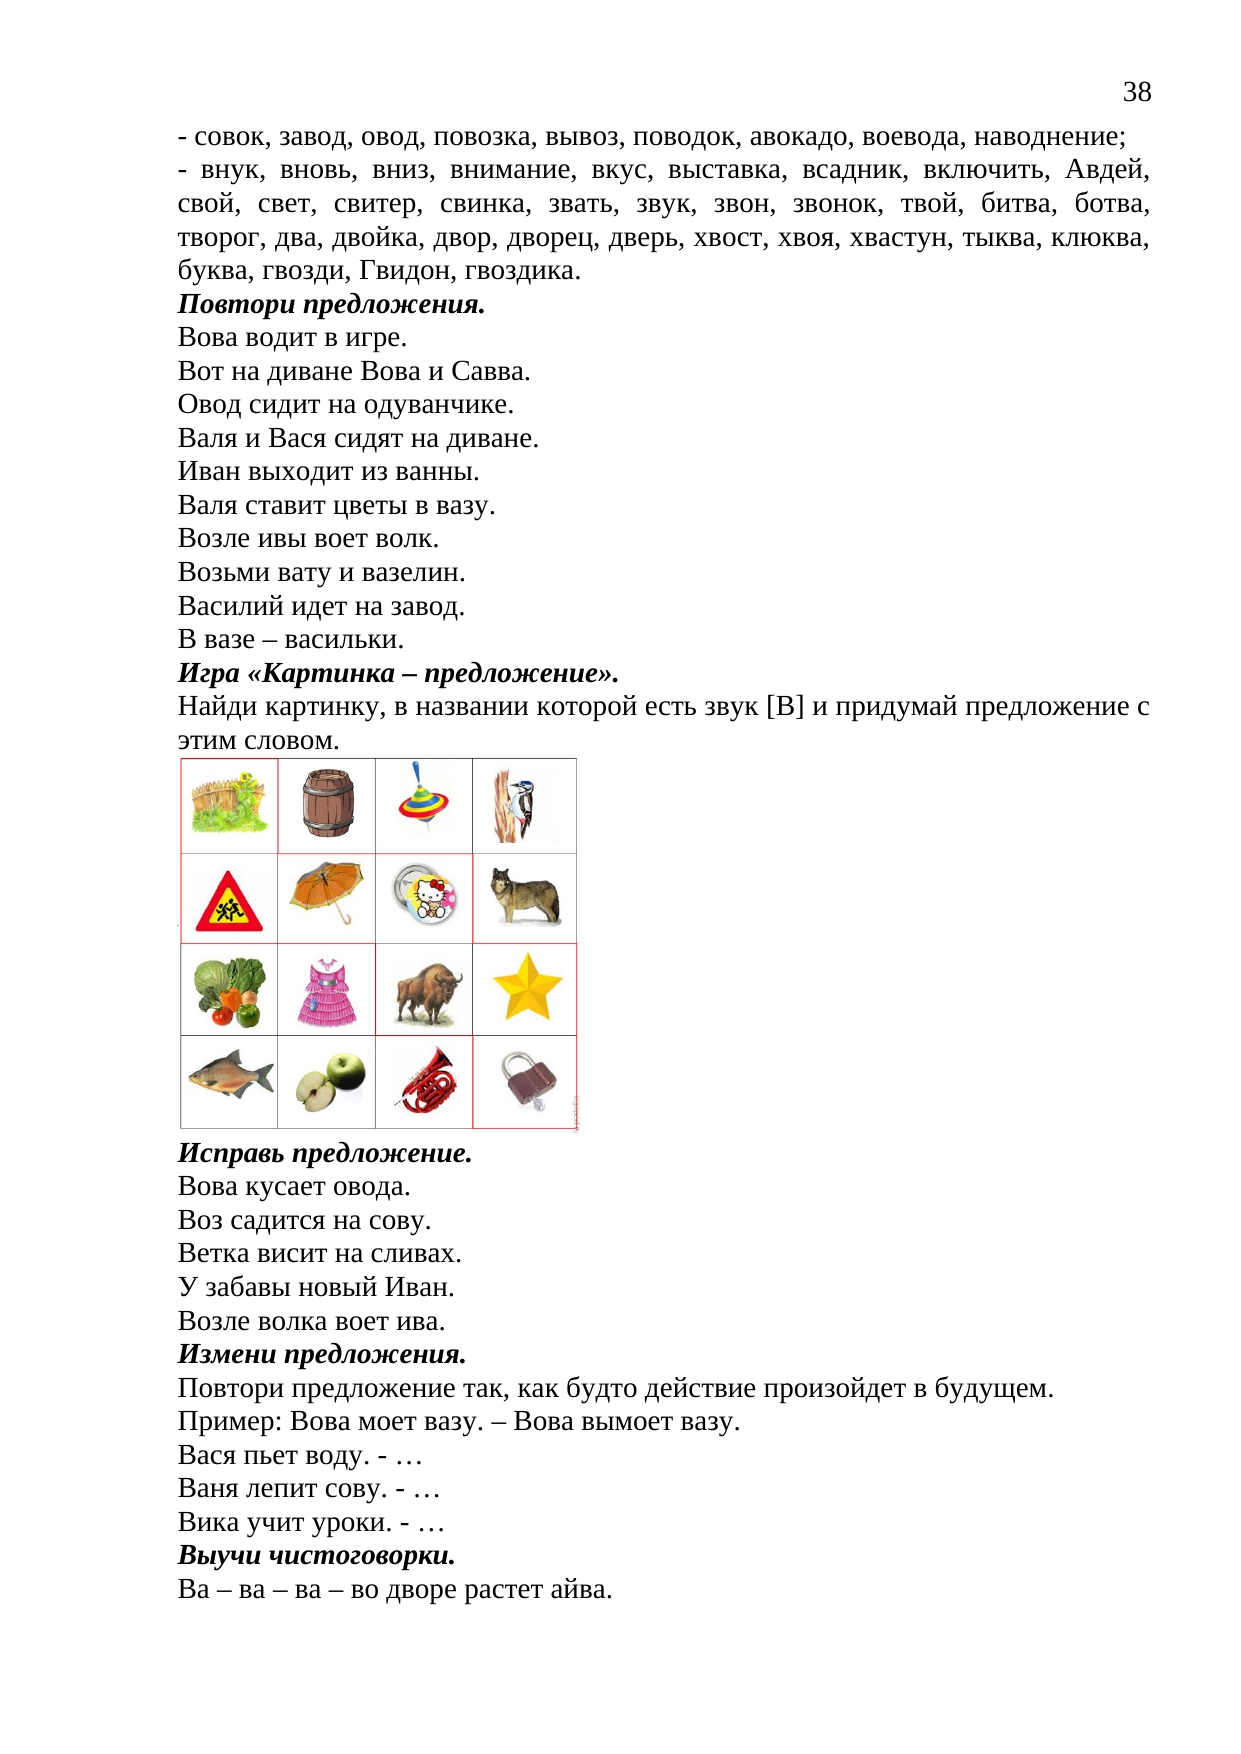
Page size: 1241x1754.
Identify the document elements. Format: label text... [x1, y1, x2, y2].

text Ветка висит на сливах. [177, 1236, 1152, 1269]
text Вот на диване Вова и Савва. [177, 353, 1152, 386]
text Ваня лепит сову. - … [177, 1470, 1152, 1504]
text Пример: Вова моет вазу. – Вова вымоет вазу. [177, 1403, 1152, 1437]
text В вазе – васильки. [177, 621, 1152, 655]
text Измени предложения. [177, 1336, 1152, 1370]
text Повтори предложение так, как будто действие произойдет в будущем. [177, 1370, 1152, 1403]
text Игра «Картинка – предложение». [177, 655, 1152, 688]
text Валя ставит цветы в вазу. [177, 487, 1152, 521]
text Возьми вату и вазелин. [177, 554, 1152, 588]
text Вова кусает овода. [177, 1168, 1152, 1202]
text Найди картинку, в названии которой есть звук [В] и придумай предложение с этим словом. [177, 688, 1152, 755]
text Возле волка воет ива. [177, 1303, 1152, 1336]
text Вова водит в игре. [177, 319, 1152, 353]
text - внук, вновь, вниз, внимание, вкус, выставка, всадник, включить, Авдей, свой, свет, свитер, свинка, звать, звук, звон, звонок, твой, битва, ботва, творог, два, двойка, двор, дворец, дверь, хвост, хвоя, хвастун, тыква, клюква, буква, гвозди, Гвидон, гвоздика. [177, 152, 1152, 286]
text У забавы новый Иван. [177, 1269, 1152, 1303]
text Повтори предложения. [177, 286, 1152, 319]
text Воз садится на сову. [177, 1202, 1152, 1236]
text Вася пьет воду. - … [177, 1437, 1152, 1470]
text Исправь предложение. [177, 1135, 1152, 1168]
text Иван выходит из ванны. [177, 453, 1152, 487]
picture [177, 755, 581, 1135]
text - совок, завод, овод, повозка, вывоз, поводок, авокадо, воевода, наводнение; [177, 118, 1152, 152]
text Василий идет на завод. [177, 588, 1152, 621]
text Возле ивы воет волк. [177, 521, 1152, 554]
text Валя и Вася сидят на диване. [177, 420, 1152, 453]
text Вика учит уроки. - … [177, 1504, 1152, 1537]
text Выучи чистоговорки. [177, 1537, 1152, 1571]
text Ва – ва – ва – во дворе растет айва. [177, 1571, 1152, 1604]
text Овод сидит на одуванчике. [177, 386, 1152, 420]
